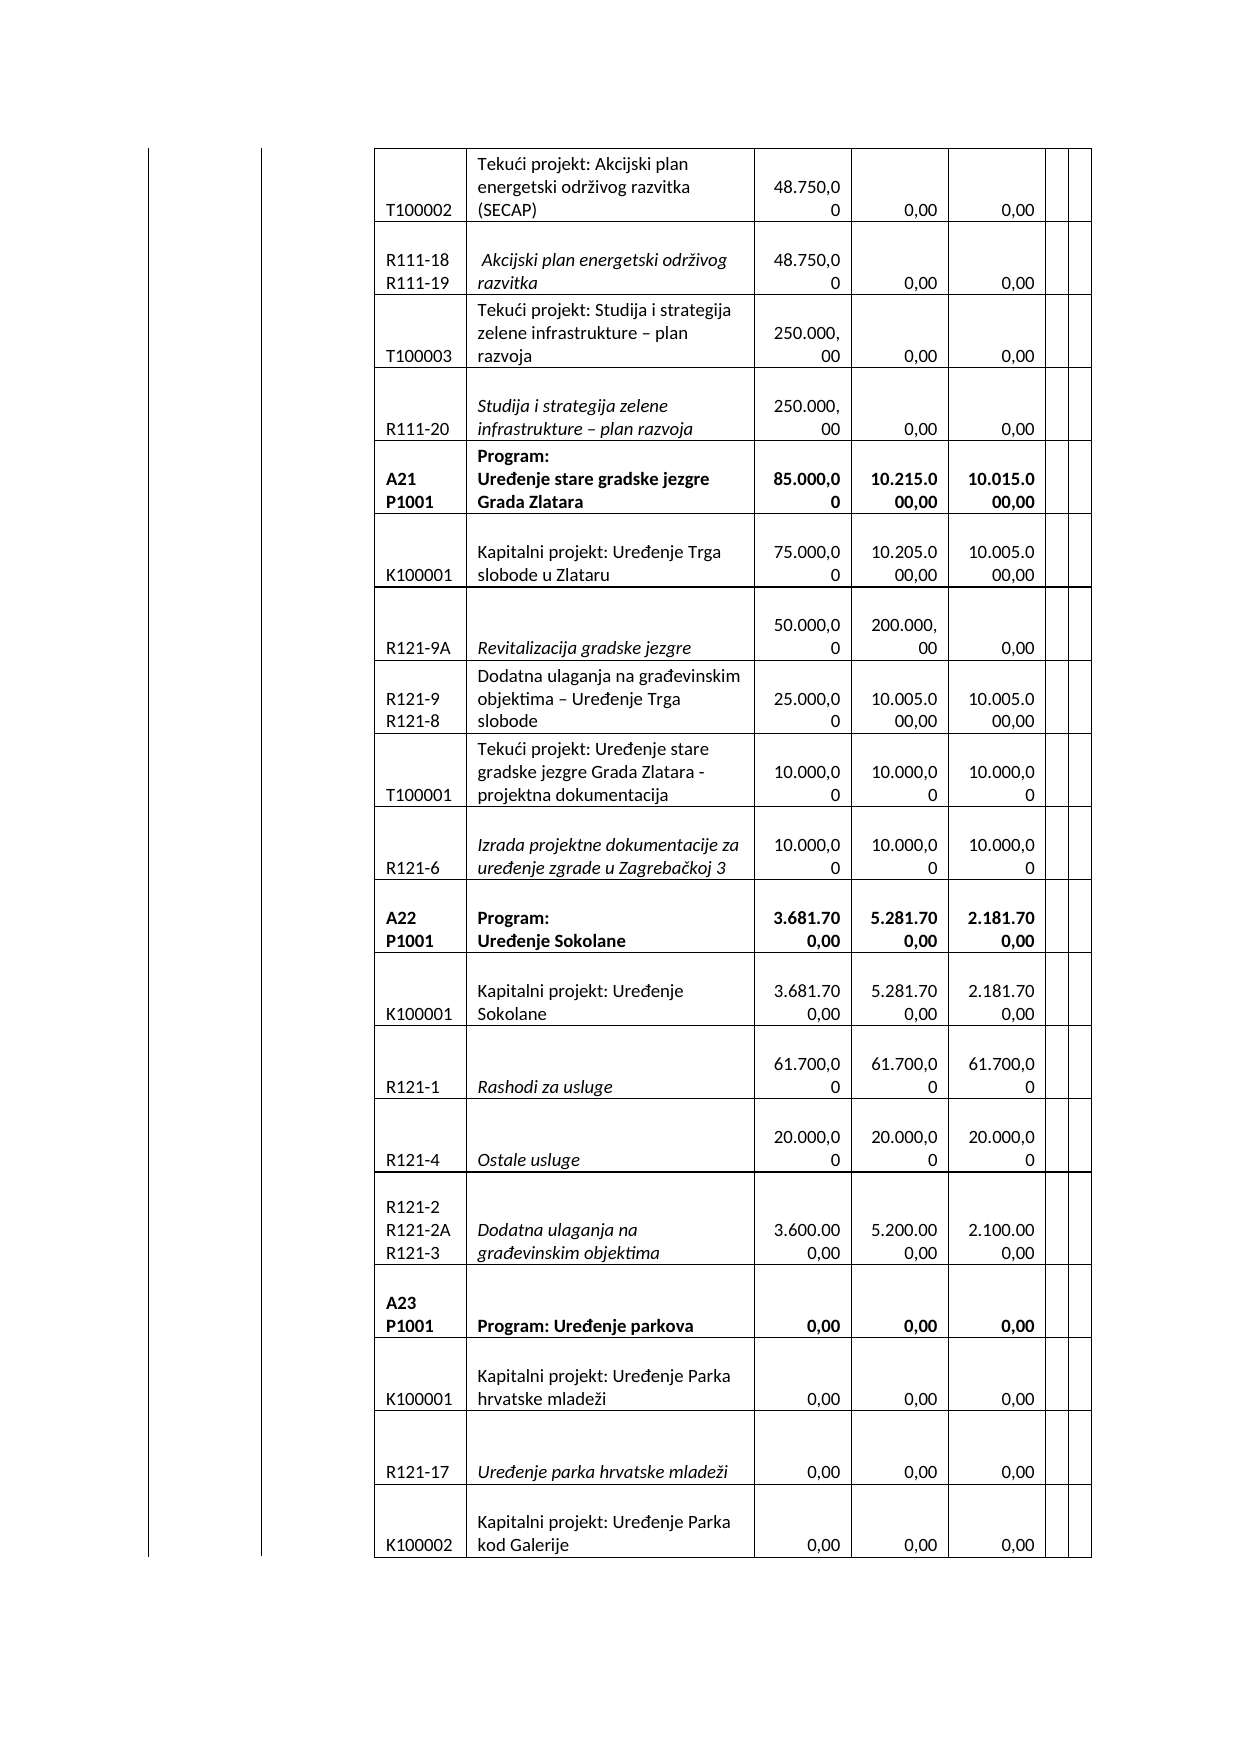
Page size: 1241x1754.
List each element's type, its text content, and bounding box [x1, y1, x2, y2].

table_cell 2.181.700,00 [949, 953, 1045, 1025]
table_cell 10.215.000,00 [852, 441, 948, 513]
table_cell 0,00 [949, 295, 1045, 367]
table_cell K100002 [375, 1485, 466, 1557]
table_cell 200.000,00 [852, 588, 948, 659]
table_cell [1069, 661, 1091, 733]
table_cell 50.000,00 [755, 588, 851, 659]
table_cell [1046, 1411, 1068, 1483]
table_cell Studija i strategija zelene infrastrukture – plan razvoja [467, 368, 754, 440]
table_cell 3.681.700,00 [755, 953, 851, 1025]
table_cell [1046, 734, 1068, 806]
table_cell [1046, 880, 1068, 952]
table_cell 0,00 [949, 1265, 1045, 1337]
table_cell [1046, 661, 1068, 733]
table_cell 2.181.700,00 [949, 880, 1045, 952]
table_cell 0,00 [755, 1338, 851, 1410]
table_cell Program: Uređenje Sokolane [467, 880, 754, 952]
table_cell Tekući projekt: Uređenje stare gradske jezgre Grada Zlatara - projektna dokumentacija [467, 734, 754, 806]
table_cell A22 P1001 [375, 880, 466, 952]
table_cell [1046, 514, 1068, 586]
table_cell 0,00 [949, 588, 1045, 659]
table_cell [1069, 222, 1091, 294]
table_cell R121-9A [375, 588, 466, 659]
table_cell [1069, 514, 1091, 586]
table_cell 20.000,00 [852, 1099, 948, 1171]
table_cell 0,00 [852, 1265, 948, 1337]
table_cell Dodatna ulaganja na građevinskim objektima [467, 1173, 754, 1264]
table_cell Izrada projektne dokumentacije za uređenje zgrade u Zagrebačkoj 3 [467, 807, 754, 879]
table_cell Kapitalni projekt: Uređenje Trga slobode u Zlataru [467, 514, 754, 586]
table_cell [1046, 222, 1068, 294]
table_cell [1046, 1265, 1068, 1337]
table_cell 10.000,00 [755, 734, 851, 806]
table_cell [1046, 953, 1068, 1025]
table_cell 10.000,00 [852, 807, 948, 879]
table_cell 61.700,00 [755, 1026, 851, 1098]
table_cell Program: Uređenje parkova [467, 1265, 754, 1337]
table_cell 48.750,00 [755, 222, 851, 294]
table_cell 10.000,00 [755, 807, 851, 879]
table_cell R121-4 [375, 1099, 466, 1171]
table_cell [1046, 149, 1068, 221]
table_cell K100001 [375, 514, 466, 586]
table_cell Revitalizacija gradske jezgre [467, 588, 754, 659]
table_cell 0,00 [949, 368, 1045, 440]
table_cell [1046, 588, 1068, 659]
table_cell 0,00 [755, 1411, 851, 1483]
table_cell [1069, 807, 1091, 879]
table_cell 5.200.000,00 [852, 1173, 948, 1264]
table_cell [1069, 1485, 1091, 1557]
table_cell Uređenje parka hrvatske mladeži [467, 1411, 754, 1483]
table_cell [1069, 1338, 1091, 1410]
table_cell 10.205.000,00 [852, 514, 948, 586]
table_cell 10.000,00 [949, 734, 1045, 806]
table_cell [1069, 953, 1091, 1025]
table_cell 0,00 [852, 1411, 948, 1483]
table_cell 10.005.000,00 [949, 661, 1045, 733]
table_cell 0,00 [852, 1485, 948, 1557]
table_cell [1046, 1026, 1068, 1098]
table_cell R121-17 [375, 1411, 466, 1483]
table_cell 0,00 [949, 1485, 1045, 1557]
table_cell 0,00 [852, 368, 948, 440]
table_cell T100001 [375, 734, 466, 806]
table_cell Program: Uređenje stare gradske jezgre Grada Zlatara [467, 441, 754, 513]
table_cell 0,00 [852, 222, 948, 294]
table_cell A21 P1001 [375, 441, 466, 513]
table_cell 0,00 [755, 1265, 851, 1337]
table_cell [1069, 1265, 1091, 1337]
table_cell 3.600.000,00 [755, 1173, 851, 1264]
table_cell [1069, 1099, 1091, 1171]
table_cell K100001 [375, 953, 466, 1025]
table_cell 0,00 [949, 149, 1045, 221]
table_cell Kapitalni projekt: Uređenje Sokolane [467, 953, 754, 1025]
table_cell 10.005.000,00 [852, 661, 948, 733]
table_cell 0,00 [755, 1485, 851, 1557]
table_cell Kapitalni projekt: Uređenje Parka hrvatske mladeži [467, 1338, 754, 1410]
table_cell Akcijski plan energetski održivog razvitka [467, 222, 754, 294]
table_cell [1069, 441, 1091, 513]
table_cell R111-20 [375, 368, 466, 440]
table_cell Kapitalni projekt: Uređenje Parka kod Galerije [467, 1485, 754, 1557]
table_cell 75.000,00 [755, 514, 851, 586]
table_cell 48.750,00 [755, 149, 851, 221]
table_cell R121-1 [375, 1026, 466, 1098]
table_cell [1069, 1411, 1091, 1483]
table_cell [1069, 1026, 1091, 1098]
table_cell R121-2 R121-2A R121-3 [375, 1173, 466, 1264]
table_cell 0,00 [949, 222, 1045, 294]
table_cell Tekući projekt: Akcijski plan energetski održivog razvitka (SECAP) [467, 149, 754, 221]
table_cell 61.700,00 [852, 1026, 948, 1098]
table_cell [1046, 368, 1068, 440]
table_cell Dodatna ulaganja na građevinskim objektima – Uređenje Trga slobode [467, 661, 754, 733]
table_cell 0,00 [949, 1411, 1045, 1483]
table_cell 2.100.000,00 [949, 1173, 1045, 1264]
table_cell 250.000,00 [755, 295, 851, 367]
table_cell Tekući projekt: Studija i strategija zelene infrastrukture – plan razvoja [467, 295, 754, 367]
table_cell R111-18 R111-19 [375, 222, 466, 294]
table_cell 0,00 [852, 149, 948, 221]
table_cell [1046, 1099, 1068, 1171]
table_cell T100002 [375, 149, 466, 221]
table_cell [1069, 1173, 1091, 1264]
table_cell R121-6 [375, 807, 466, 879]
table_cell [1046, 1173, 1068, 1264]
table_cell [1046, 807, 1068, 879]
table_cell A23 P1001 [375, 1265, 466, 1337]
table_cell [1069, 588, 1091, 659]
table_cell [1046, 1485, 1068, 1557]
table_cell [1046, 295, 1068, 367]
table_cell [1046, 1338, 1068, 1410]
table_cell 10.005.000,00 [949, 514, 1045, 586]
table_cell 0,00 [852, 1338, 948, 1410]
table_cell [1069, 149, 1091, 221]
table_cell [1046, 441, 1068, 513]
table_cell 10.000,00 [949, 807, 1045, 879]
table_cell 250.000,00 [755, 368, 851, 440]
table_cell 10.015.000,00 [949, 441, 1045, 513]
table_cell 85.000,00 [755, 441, 851, 513]
table_cell 0,00 [852, 295, 948, 367]
table_cell 61.700,00 [949, 1026, 1045, 1098]
table_cell 5.281.700,00 [852, 880, 948, 952]
table_cell Rashodi za usluge [467, 1026, 754, 1098]
table_cell 20.000,00 [949, 1099, 1045, 1171]
table_cell [1069, 368, 1091, 440]
table_cell 3.681.700,00 [755, 880, 851, 952]
table_cell 10.000,00 [852, 734, 948, 806]
table_cell R121-9 R121-8 [375, 661, 466, 733]
table_cell [1069, 295, 1091, 367]
table_cell Ostale usluge [467, 1099, 754, 1171]
table_cell [1069, 734, 1091, 806]
table_cell T100003 [375, 295, 466, 367]
table_cell 20.000,00 [755, 1099, 851, 1171]
table_cell 25.000,00 [755, 661, 851, 733]
table_cell K100001 [375, 1338, 466, 1410]
table_cell [1069, 880, 1091, 952]
table_cell 0,00 [949, 1338, 1045, 1410]
table_cell 5.281.700,00 [852, 953, 948, 1025]
